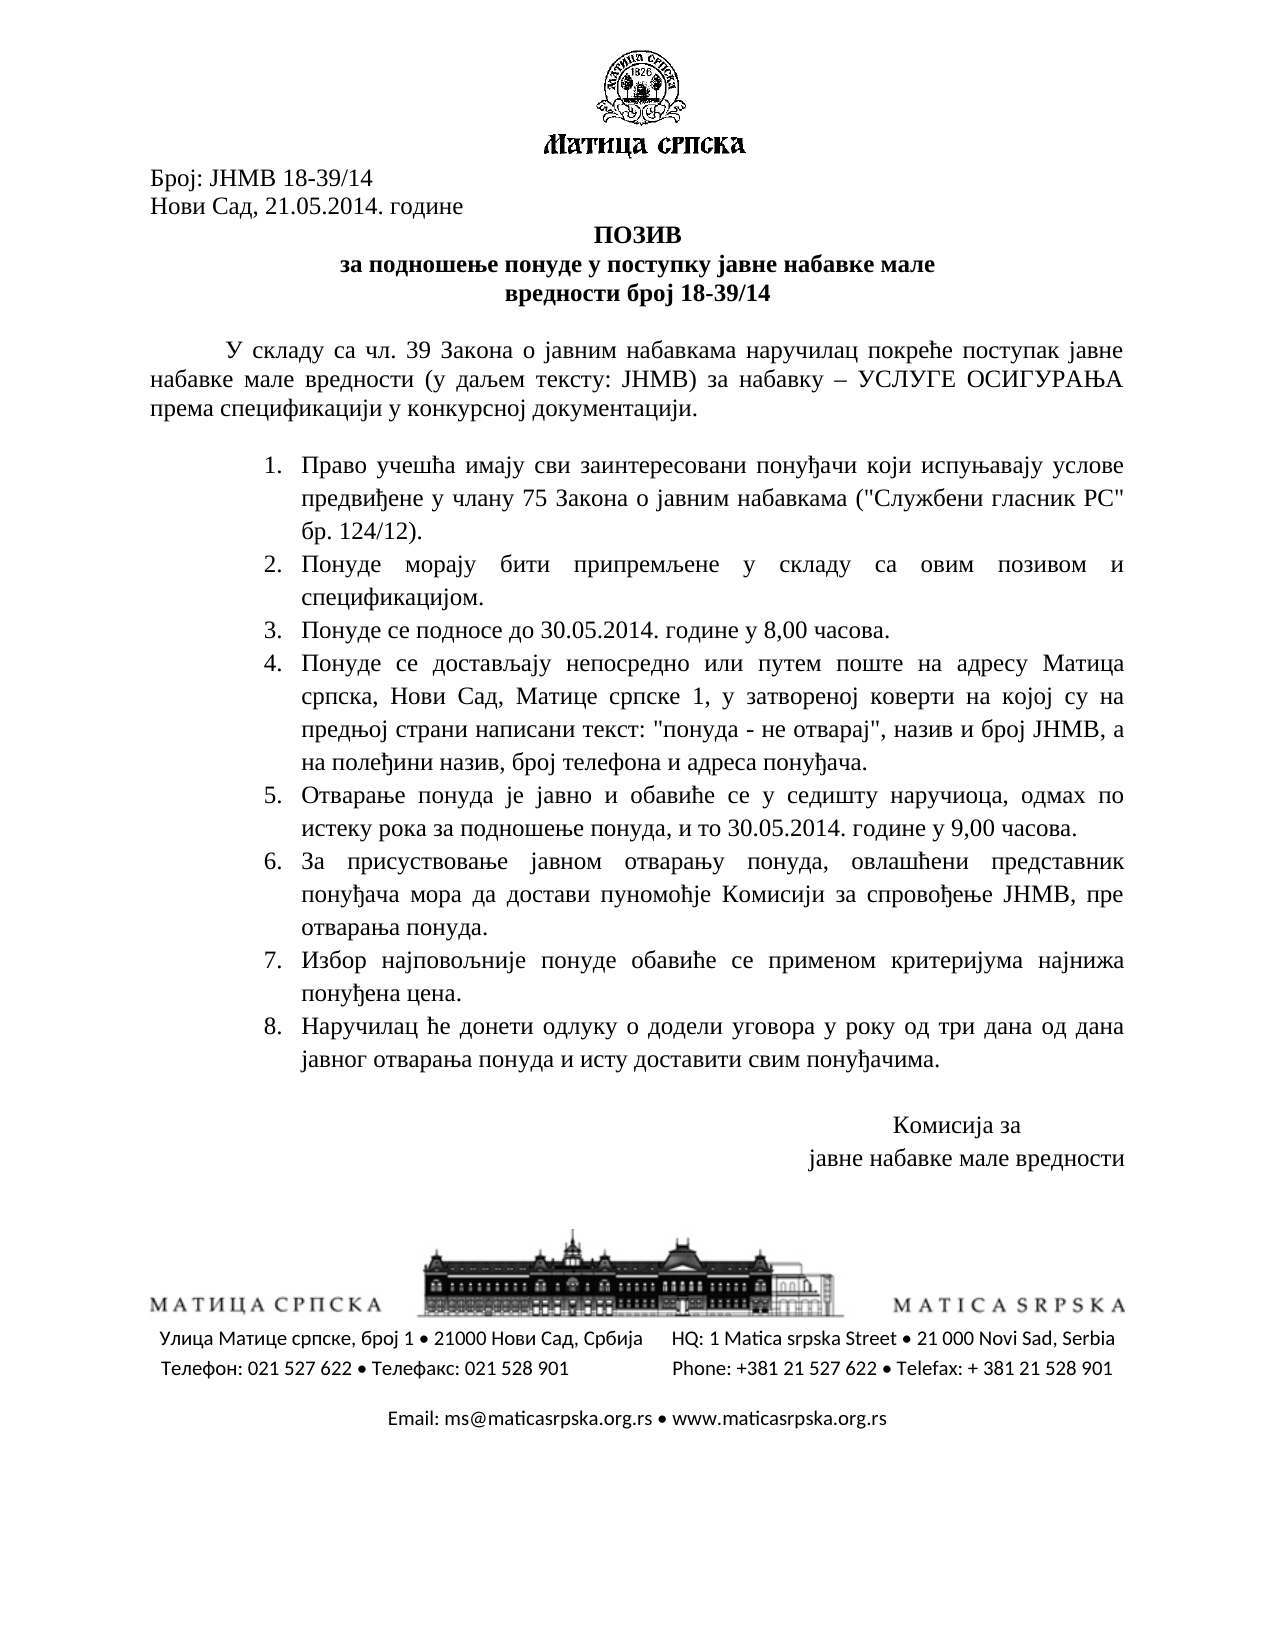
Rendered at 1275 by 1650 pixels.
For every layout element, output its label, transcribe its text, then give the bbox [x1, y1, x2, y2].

picture [538, 47, 751, 163]
picture [150, 1229, 1125, 1322]
list Понуде се подносе до 30.05.2014. године у 8,00 часова. [263, 615, 1125, 644]
text Нови Сад, 21.05.2014. године [150, 191, 1125, 220]
list Понуде се достављају непосредно или путем поште на адресу Матица српска, Нови Сад, Матице српске 1, у затвореној коверти на којој су на предњој страни написани текст: "понуда - не отварај", назив и број ЈНМВ, а на полеђини назив, број телефона и адреса понуђача. [263, 648, 1125, 776]
list јавне набавке мале вредности [301, 1143, 1125, 1172]
list Избор најповољније понуде обавиће се применом критеријума најнижа понуђена цена. [263, 945, 1125, 1007]
list Отварање понуда је јавно и обавиће се у седишту наручиоца, одмах по истеку рока за подношење понуда, и то 30.05.2014. године у 9,00 часова. [263, 780, 1125, 842]
text за подношење понуде у поступку јавне набавке мале [150, 249, 1125, 278]
list Право учешћа имају сви заинтересовани понуђачи који испуњавају услове предвиђене у члану 75 Закона о јавним набавкама ("Службени гласник РС" бр. 124/12). [263, 450, 1125, 545]
text Број: ЈНМВ 18-39/14 [150, 150, 1125, 191]
list Понуде морају бити припремљене у складу са овим позивом и спецификацијом. [263, 549, 1125, 611]
list Комисијa за [301, 1111, 1125, 1139]
list Наручилац ће донети одлуку о додели уговора у року од три дана од дана јавног отварања понуда и исту доставити свим понуђачима. [263, 1011, 1125, 1073]
text вредности број 18-39/14 [150, 278, 1125, 306]
list За присуствовање јавном отварању понуда, овлашћени представник понуђача мора да достави пуномоћје Комисији за спровођење ЈНМВ, пре отварања понуда. [263, 846, 1125, 941]
text Улица Матице српске, број 1 • 21000 Нови Сад, Србија HQ: 1 Matica srpska Street • 21 000 Novi Sad, Serbia Телефон: 021 527 622 • Телефакс: 021 528 901 Phone: +381 21 527 622 • Telefax: + 381 21 528 901 [150, 1322, 1125, 1380]
text ПОЗИВ [150, 220, 1125, 249]
text Email: ms@maticasrpska.org.rs • www.maticasrpska.org.rs [150, 1405, 1125, 1430]
text У складу са чл. 39 Закона о јавним набавкама наручилац покреће поступак јавне набавке мале вредности (у даљем тексту: ЈНМВ) за набавку – УСЛУГЕ ОСИГУРАЊА према спецификацији у конкурсној документацији. [150, 335, 1125, 421]
